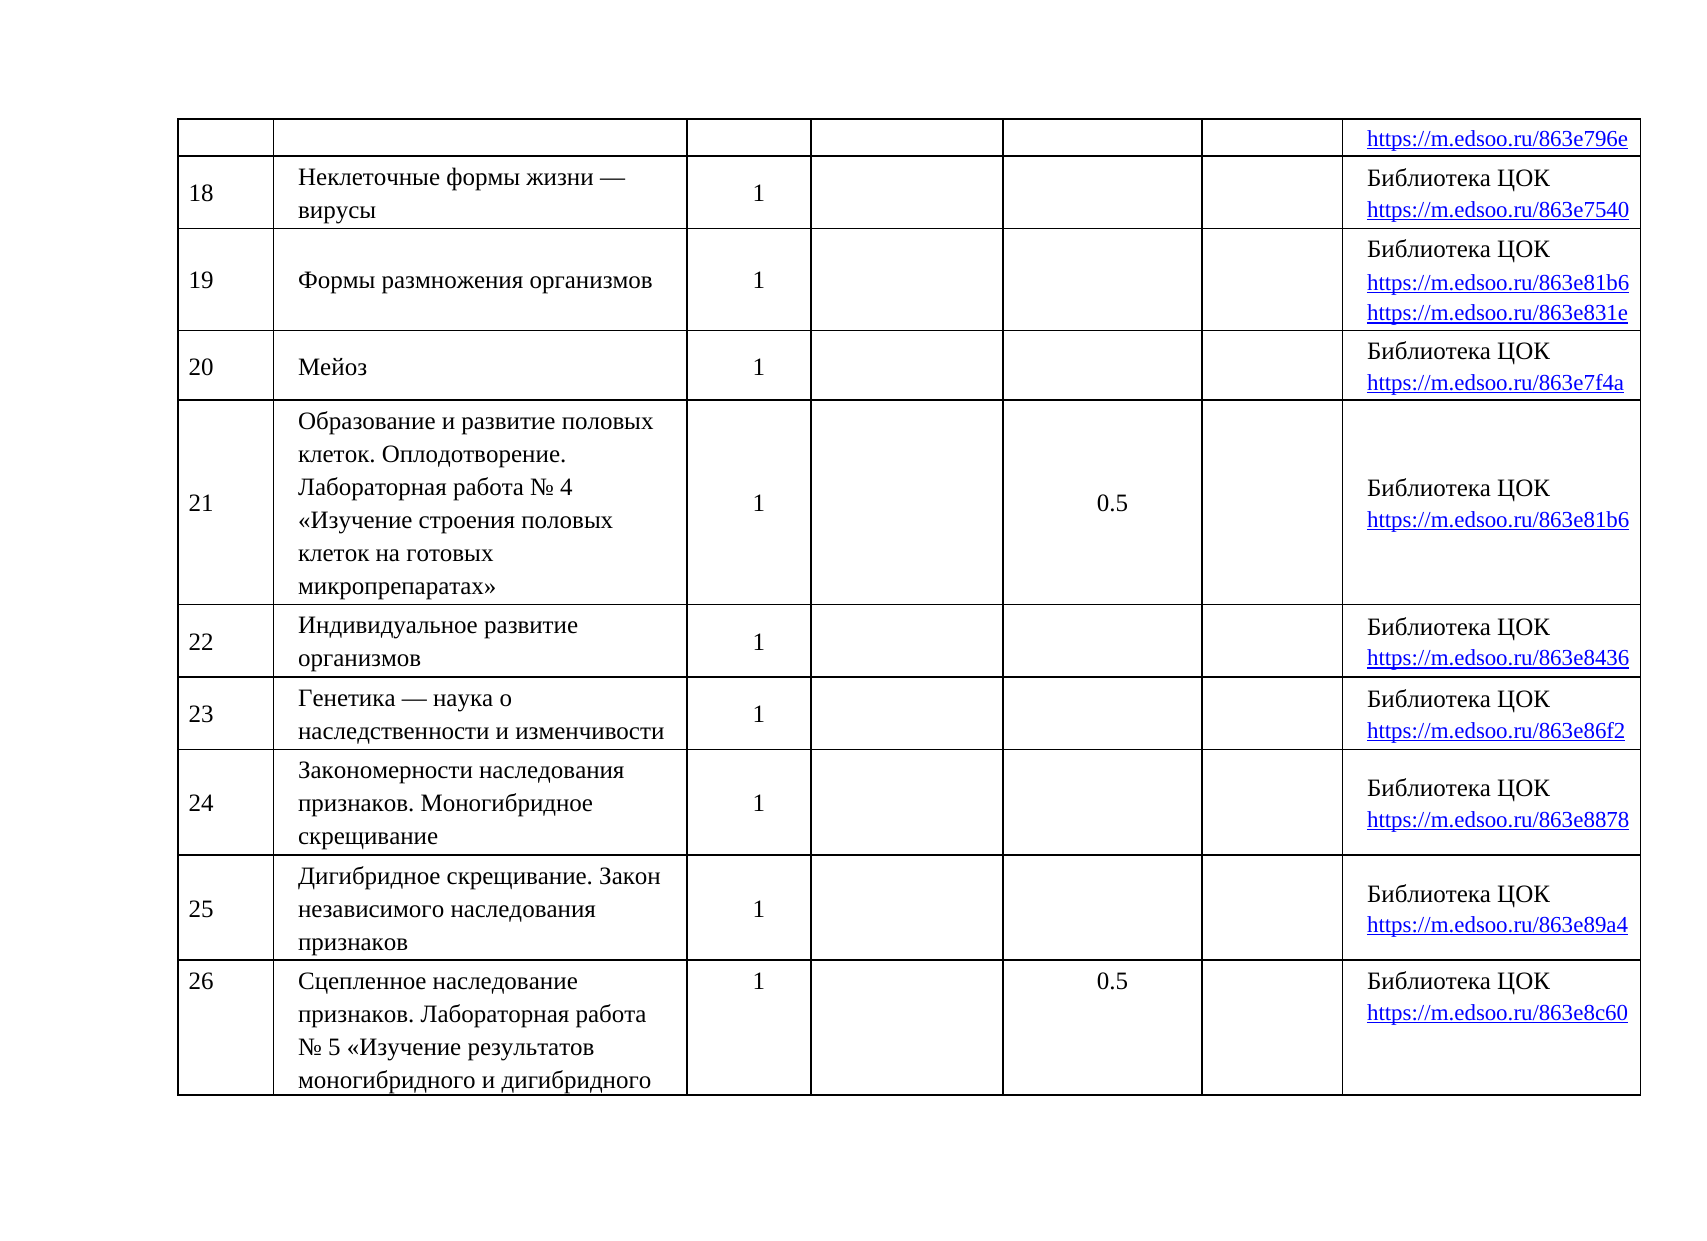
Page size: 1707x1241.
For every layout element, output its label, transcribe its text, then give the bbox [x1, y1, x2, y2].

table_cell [1343, 961, 1640, 1094]
table_cell [1004, 229, 1201, 330]
table_cell [812, 678, 1002, 748]
table_cell Неклеточные формы жизни — вирусы [274, 157, 686, 227]
table_cell 24 [179, 750, 273, 854]
table_cell [1203, 331, 1342, 399]
table_cell 0.5 [1004, 401, 1201, 604]
table_cell Библиотека ЦОК https://m.edsoo.ru/863e86f2 [1343, 678, 1640, 748]
table_cell Библиотека ЦОК https://m.edsoo.ru/863e81b6 [1343, 401, 1640, 604]
table_cell Генетика — наука о наследственности и изменчивости [274, 678, 686, 748]
table_cell Дигибридное скрещивание. Закон независимого наследования признаков [274, 856, 686, 959]
table_cell 0.5 [1004, 961, 1201, 1094]
table_cell [1203, 856, 1342, 959]
table_cell 1 [688, 331, 810, 399]
table_cell [1203, 605, 1342, 676]
table_cell 1 [688, 120, 810, 155]
table_cell [1203, 678, 1342, 748]
table_cell 21 [179, 401, 273, 604]
table_cell 1 [688, 605, 810, 676]
table_cell [812, 856, 1002, 959]
table_cell Библиотека ЦОК https://m.edsoo.ru/863e7540 [1343, 157, 1640, 227]
table_cell [1203, 961, 1342, 1094]
table_cell 18 [179, 157, 273, 227]
table_cell 25 [179, 856, 273, 959]
table_cell 1 [688, 856, 810, 959]
table_cell [1004, 750, 1201, 854]
table_cell [812, 229, 1002, 330]
table_cell Библиотека ЦОК https://m.edsoo.ru/863e81b6 https://m.edsoo.ru/863e831e [1343, 229, 1640, 330]
table_cell [812, 157, 1002, 227]
table_cell 23 [179, 678, 273, 748]
table_cell [812, 331, 1002, 399]
table_cell 1 [688, 229, 810, 330]
table_cell Формы размножения организмов [274, 229, 686, 330]
table_cell Индивидуальное развитие организмов [274, 605, 686, 676]
table_cell Образование и развитие половых клеток. Оплодотворение. Лабораторная работа № 4 «Изучение строения половых клеток на готовых микропрепаратах» [274, 401, 686, 604]
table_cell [1343, 120, 1640, 155]
table_cell 1 [688, 961, 810, 1094]
table_cell 1 [688, 157, 810, 227]
table_cell [1203, 401, 1342, 604]
table_cell Библиотека ЦОК https://m.edsoo.ru/863e8878 [1343, 750, 1640, 854]
table_cell Библиотека ЦОК https://m.edsoo.ru/863e8436 [1343, 605, 1640, 676]
table_cell [1004, 157, 1201, 227]
table_cell [812, 401, 1002, 604]
table_cell [812, 120, 1002, 155]
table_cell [274, 961, 686, 1094]
table_cell [1203, 120, 1342, 155]
table_cell 26 [179, 961, 273, 1094]
table_cell 17 [179, 120, 273, 155]
table_cell [1004, 605, 1201, 676]
table_cell [1004, 678, 1201, 748]
table_cell [812, 961, 1002, 1094]
table_cell [1203, 157, 1342, 227]
table_cell [1004, 856, 1201, 959]
table_cell 20 [179, 331, 273, 399]
table_cell [1203, 229, 1342, 330]
table_cell 1 [688, 401, 810, 604]
table_cell 19 [179, 229, 273, 330]
table_cell 1 [688, 750, 810, 854]
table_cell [274, 120, 686, 155]
table_cell [1203, 750, 1342, 854]
table_cell [1004, 331, 1201, 399]
table_cell [1004, 120, 1201, 155]
table_cell 22 [179, 605, 273, 676]
table_cell Мейоз [274, 331, 686, 399]
table_cell Библиотека ЦОК https://m.edsoo.ru/863e7f4a [1343, 331, 1640, 399]
table_cell Закономерности наследования признаков. Моногибридное скрещивание [274, 750, 686, 854]
table_cell [812, 605, 1002, 676]
table_cell 1 [688, 678, 810, 748]
table_cell [812, 750, 1002, 854]
table_cell Библиотека ЦОК https://m.edsoo.ru/863e89a4 [1343, 856, 1640, 959]
